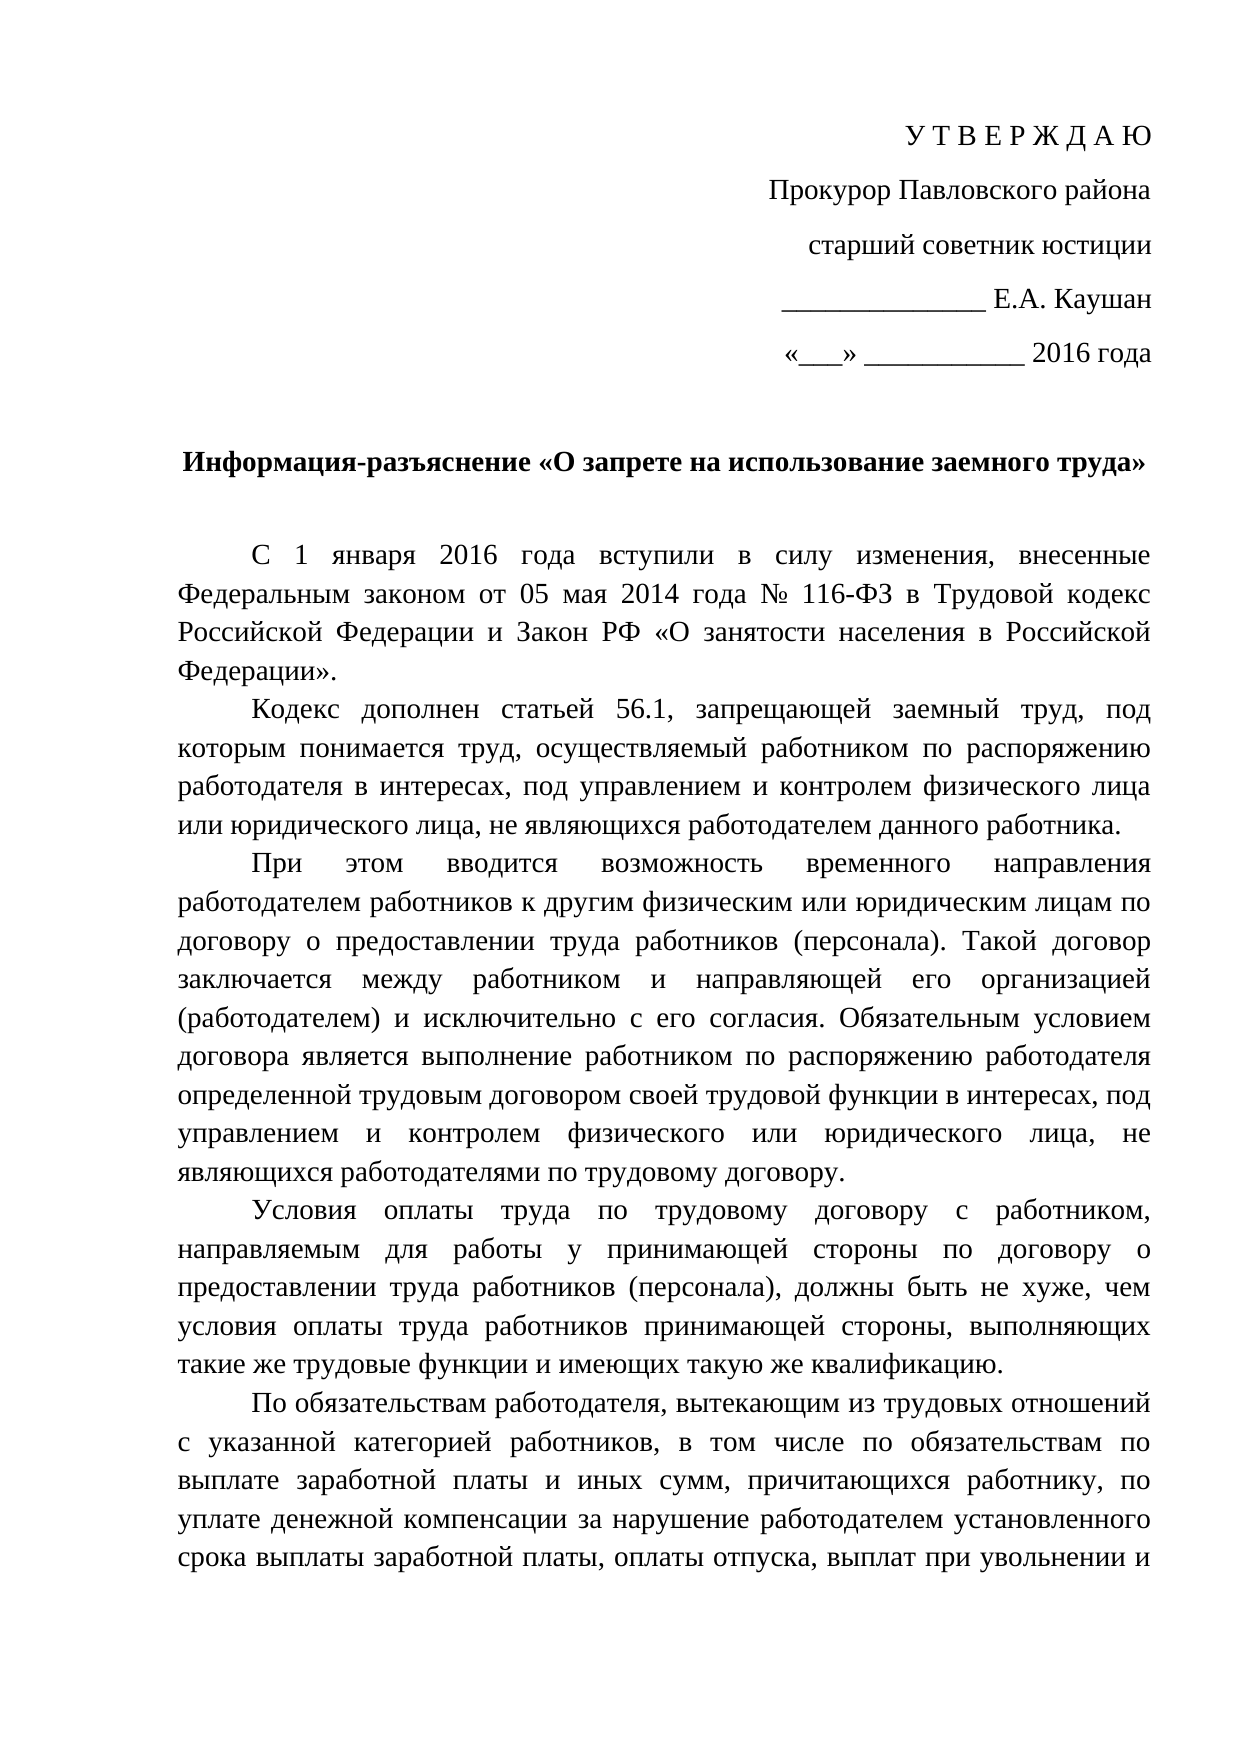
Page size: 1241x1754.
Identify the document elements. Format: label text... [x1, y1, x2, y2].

text ______________ Е.А. Каушан [693, 281, 1152, 315]
text Прокурор Павловского района [693, 172, 1152, 206]
text Информация-разъяснение «О запрете на использование заемного труда» [177, 444, 1152, 478]
text «___» ___________ 2016 года [177, 336, 1152, 369]
text Кодекс дополнен статьей 56.1, запрещающей заемный труд, под которым понимается труд, осуществляемый работником по распоряжению работодателя в интересах, под управлением и контролем физического лица или юридического лица, не являющихся работодателем данного работника. [177, 691, 1152, 841]
text С 1 января 2016 года вступили в силу изменения, внесенные Федеральным законом от 05 мая 2014 года № 116-ФЗ в Трудовой кодекс Российской Федерации и Закон РФ «О занятости населения в Российской Федерации». [177, 537, 1152, 686]
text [177, 1385, 1152, 1573]
text У Т В Е Р Ж Д А Ю [177, 118, 1152, 152]
text Условия оплаты труда по трудовому договору с работником, направляемым для работы у принимающей стороны по договору о предоставлении труда работников (персонала), должны быть не хуже, чем условия оплаты труда работников принимающей стороны, выполняющих такие же трудовые функции и имеющих такую же квалификацию. [177, 1192, 1152, 1380]
text старший советник юстиции [177, 227, 1152, 260]
text При этом вводится возможность временного направления работодателем работников к другим физическим или юридическим лицам по договору о предоставлении труда работников (персонала). Такой договор заключается между работником и направляющей его организацией (работодателем) и исключительно с его согласия. Обязательным условием договора является выполнение работником по распоряжению работодателя определенной трудовым договором своей трудовой функции в интересах, под управлением и контролем физического или юридического лица, не являющихся работодателями по трудовому договору. [177, 846, 1152, 1187]
